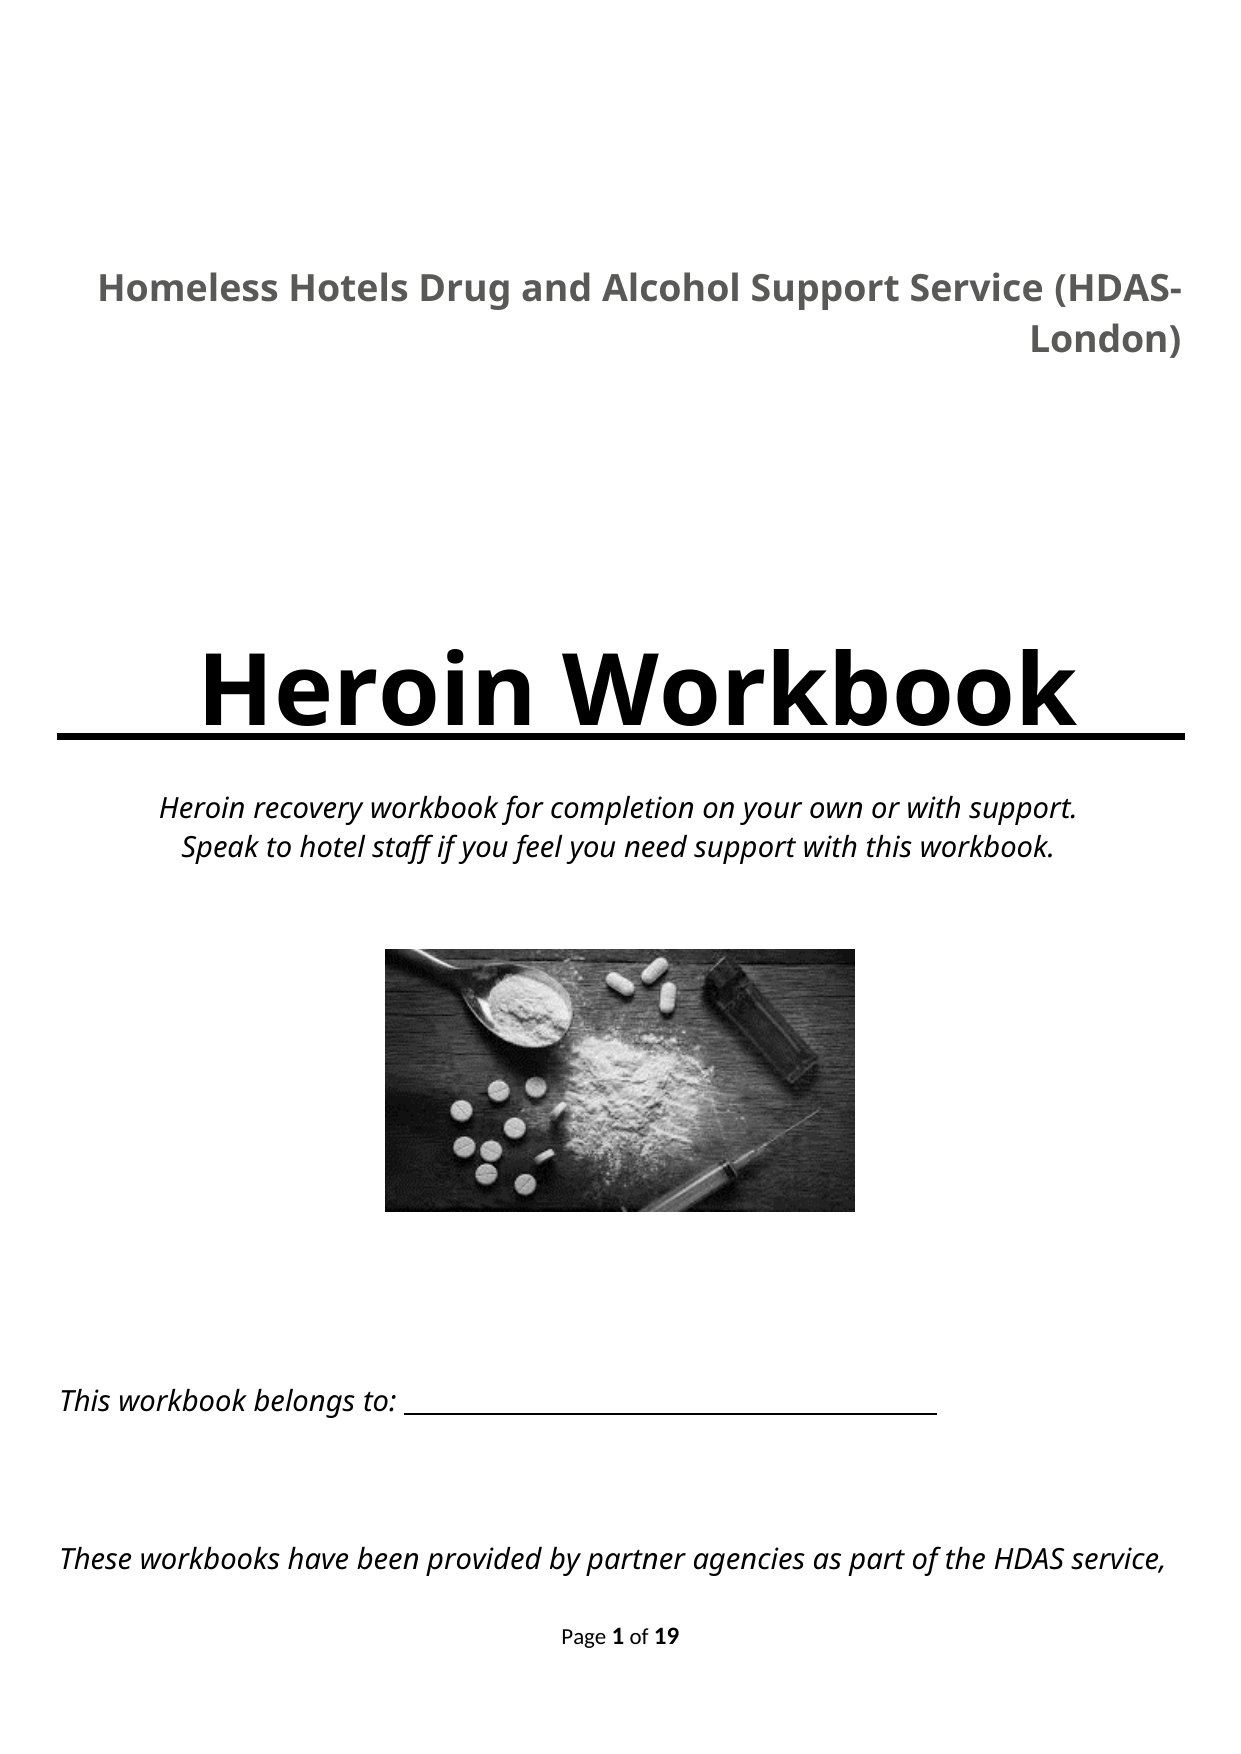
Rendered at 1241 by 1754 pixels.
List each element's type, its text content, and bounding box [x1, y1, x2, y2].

text Heroin Workbook [35, 618, 1184, 754]
text Heroin recovery workbook for completion on your own or with support. [35, 787, 1205, 827]
text This workbook belongs to: [59, 1380, 1205, 1419]
picture [385, 949, 855, 1212]
text London) [35, 312, 1181, 363]
text Speak to hotel staff if you feel you need support with this workbook. [35, 827, 1205, 866]
text Homeless Hotels Drug and Alcohol Support Service (HDAS- [35, 261, 1182, 312]
text These workbooks have been provided by partner agencies as part of the HDAS service, [59, 1538, 1205, 1578]
